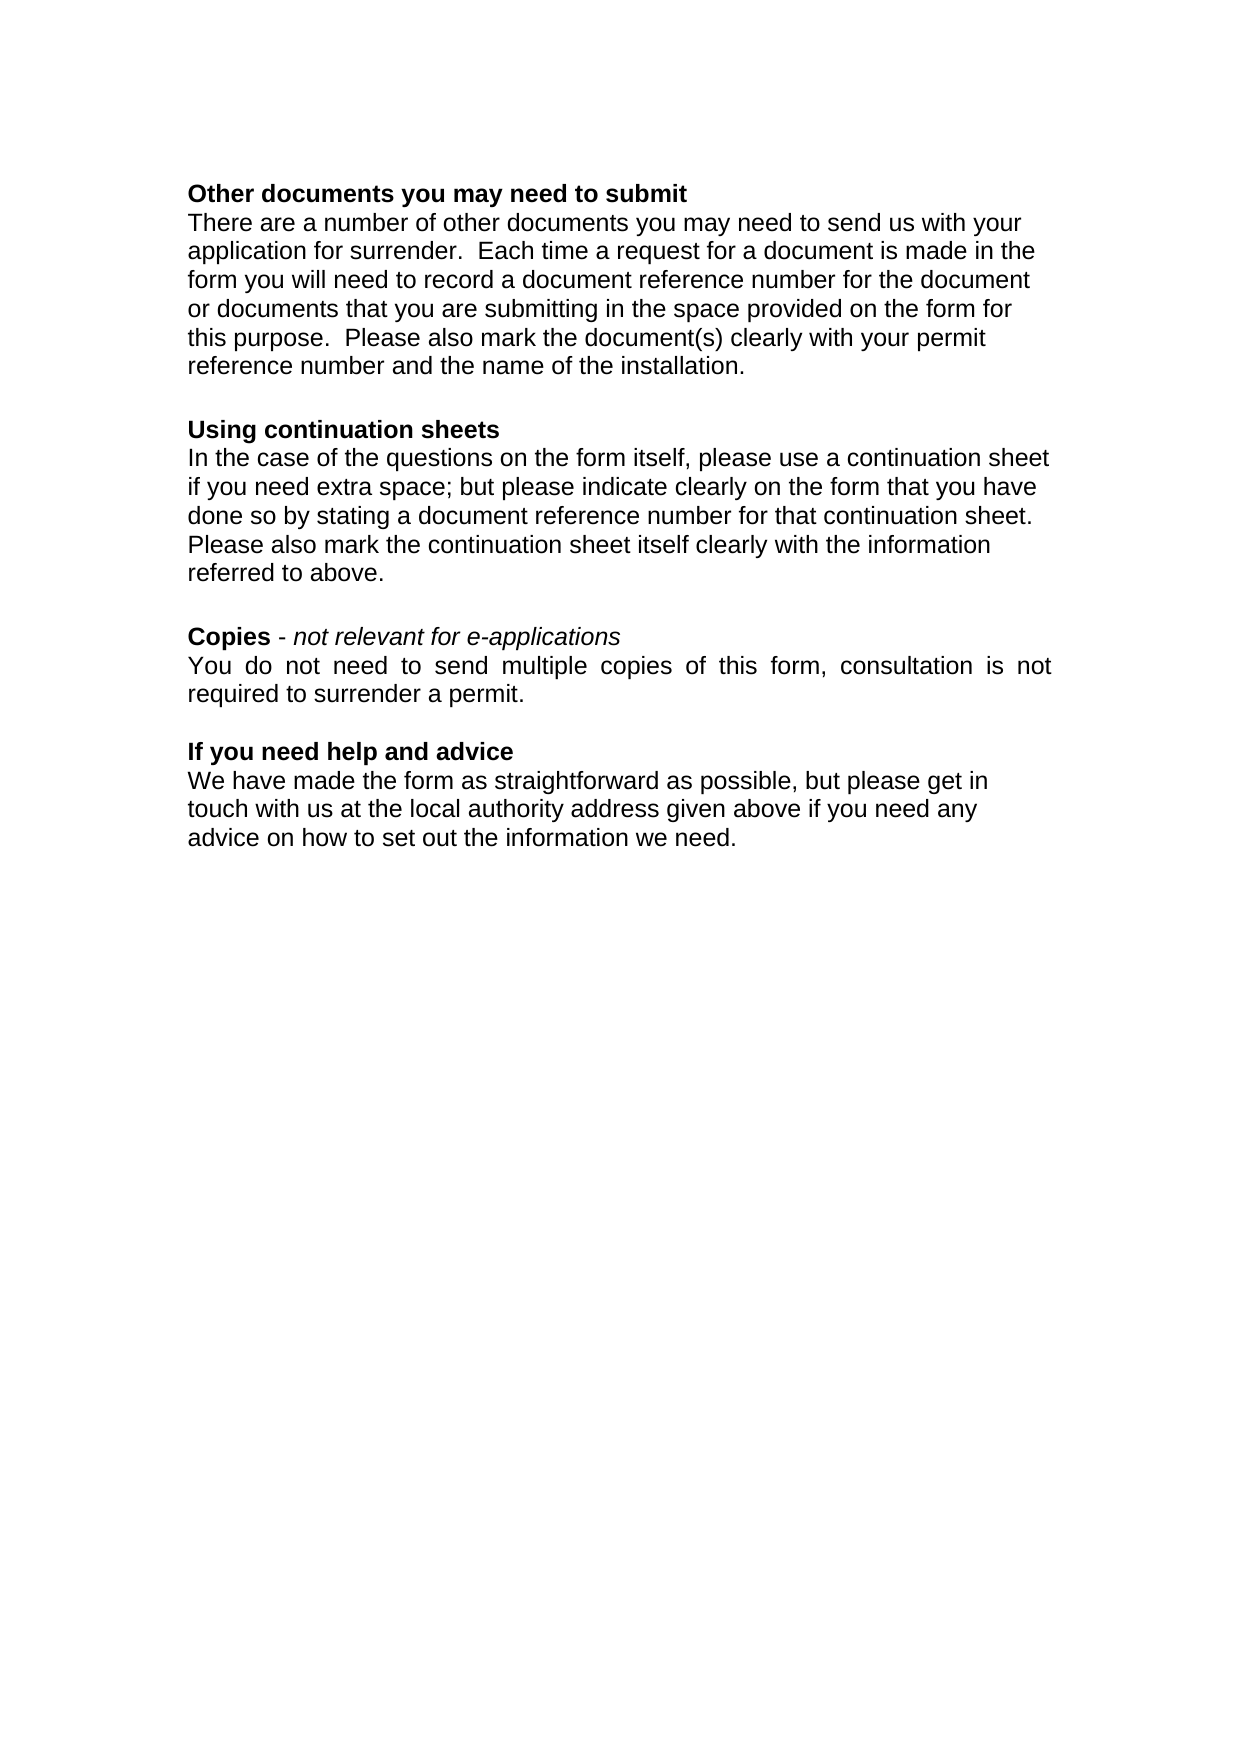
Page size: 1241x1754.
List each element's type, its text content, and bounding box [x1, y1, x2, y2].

text There are a number of other documents you may need to send us with your application for surrender. Each time a request for a document is made in the form you will need to record a document reference number for the document or documents that you are submitting in the space provided on the form for this purpose. Please also mark the document(s) clearly with your permit reference number and the name of the installation. [187, 207, 1053, 380]
text We have made the form as straightforward as possible, but please get in touch with us at the local authority address given above if you need any advice on how to set out the information we need. [187, 766, 1053, 852]
text Using continuation sheets [187, 415, 1053, 443]
text In the case of the questions on the form itself, please use a continuation sheet if you need extra space; but please indicate clearly on the form that you have done so by stating a document reference number for that continuation sheet. Please also mark the continuation sheet itself clearly with the information referred to above. [187, 443, 1053, 587]
text If you need help and advice [187, 737, 1053, 766]
text Copies - not relevant for e-applications [187, 622, 1053, 651]
text Other documents you may need to submit [187, 179, 1053, 207]
text You do not need to send multiple copies of this form, consultation is not required to surrender a permit. [187, 651, 1053, 708]
